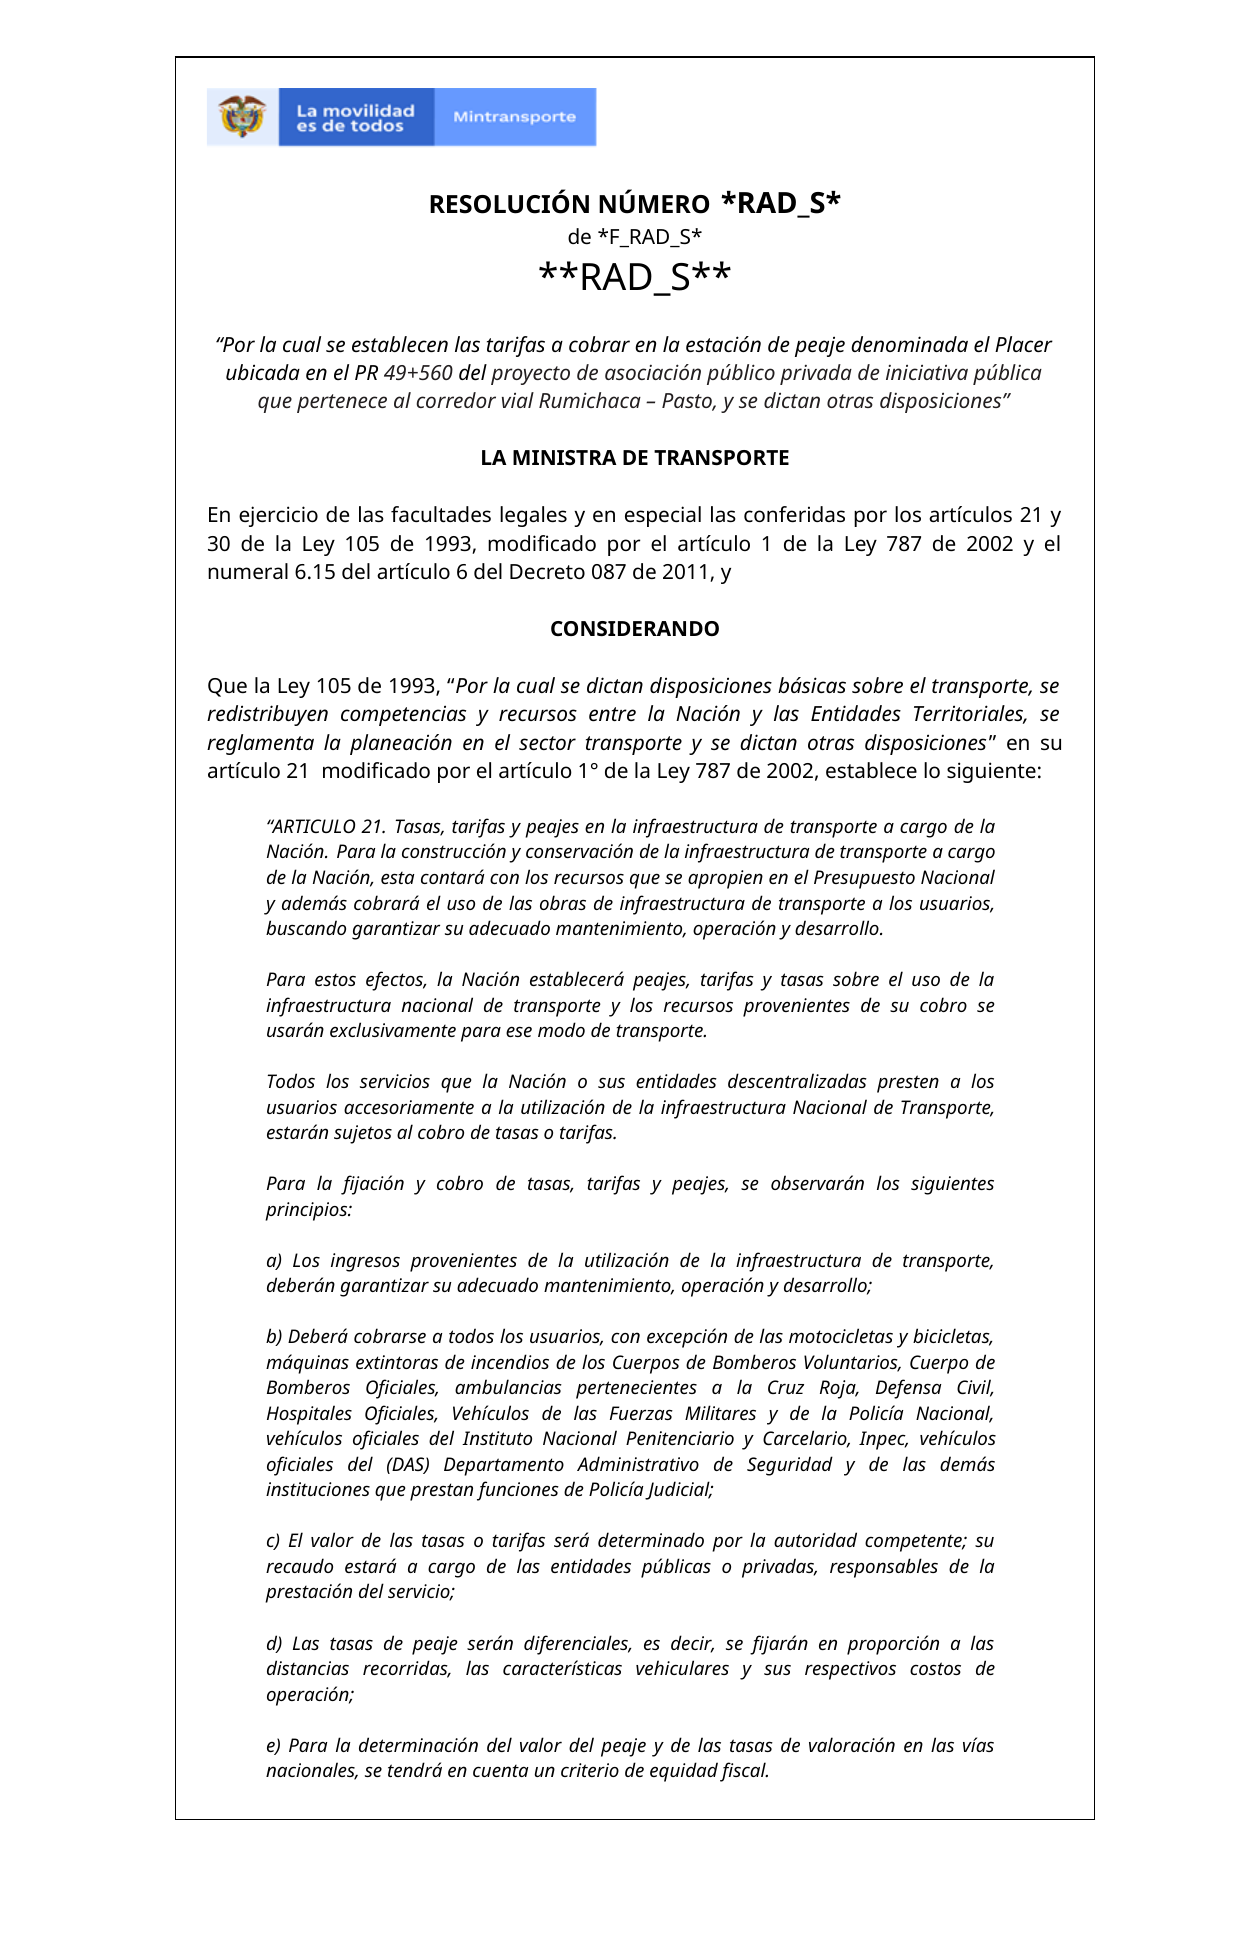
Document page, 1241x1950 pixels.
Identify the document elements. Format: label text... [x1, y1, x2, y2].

text Para estos efectos, la Nación establecerá peajes, tarifas y tasas sobre el uso de la infraestructura nacional de transporte y los recursos provenientes de su cobro se usarán exclusivamente para ese modo de transporte. [266, 966, 998, 1043]
text c) El valor de las tasas o tarifas será determinado por la autoridad competente; su recaudo estará a cargo de las entidades públicas o privadas, responsables de la prestación del servicio; [266, 1528, 998, 1604]
text a) Los ingresos provenientes de la utilización de la infraestructura de transporte, deberán garantizar su adecuado mantenimiento, operación y desarrollo; [266, 1247, 998, 1298]
text d) Las tasas de peaje serán diferenciales, es decir, se fijarán en proporción a las distancias recorridas, las características vehiculares y sus respectivos costos de operación; [266, 1630, 998, 1706]
text e) Para la determinación del valor del peaje y de las tasas de valoración en las vías nacionales, se tendrá en cuenta un criterio de equidad fiscal. [266, 1732, 998, 1783]
text Que la Ley 105 de 1993, “Por la cual se dictan disposiciones básicas sobre el transporte, se redistribuyen competencias y recursos entre la Nación y las Entidades Territoriales, se reglamenta la planeación en el sector transporte y se dictan otras disposiciones” en su artículo 21 modificado por el artículo 1° de la Ley 787 de 2002, establece lo siguiente: [207, 671, 1063, 785]
text Para la fijación y cobro de tasas, tarifas y peajes, se observarán los siguientes principios: [266, 1171, 998, 1222]
picture [206, 88, 598, 149]
text En ejercicio de las facultades legales y en especial las conferidas por los artículos 21 y 30 de la Ley 105 de 1993, modificado por el artículo 1 de la Ley 787 de 2002 y el numeral 6.15 del artículo 6 del Decreto 087 de 2011, y [207, 500, 1063, 586]
text b) Deberá cobrarse a todos los usuarios, con excepción de las motocicletas y bicicletas, máquinas extintoras de incendios de los Cuerpos de Bomberos Voluntarios, Cuerpo de Bomberos Oficiales, ambulancias pertenecientes a la Cruz Roja, Defensa Civil, Hospitales Oficiales, Vehículos de las Fuerzas Militares y de la Policía Nacional, vehículos oficiales del Instituto Nacional Penitenciario y Carcelario, Inpec, vehículos oficiales del (DAS) Departamento Administrativo de Seguridad y de las demás instituciones que prestan funciones de Policía Judicial; [266, 1324, 998, 1502]
text LA MINISTRA DE TRANSPORTE [207, 443, 1063, 472]
text Todos los servicios que la Nación o sus entidades descentralizadas presten a los usuarios accesoriamente a la utilización de la infraestructura Nacional de Transporte, estarán sujetos al cobro de tasas o tarifas. [266, 1068, 998, 1145]
text CONSIDERANDO [207, 614, 1063, 643]
text “ARTICULO 21. Tasas, tarifas y peajes en la infraestructura de transporte a cargo de la Nación. Para la construcción y conservación de la infraestructura de transporte a cargo de la Nación, esta contará con los recursos que se apropien en el Presupuesto Nacional y además cobrará el uso de las obras de infraestructura de transporte a los usuarios, buscando garantizar su adecuado mantenimiento, operación y desarrollo. [266, 813, 998, 941]
